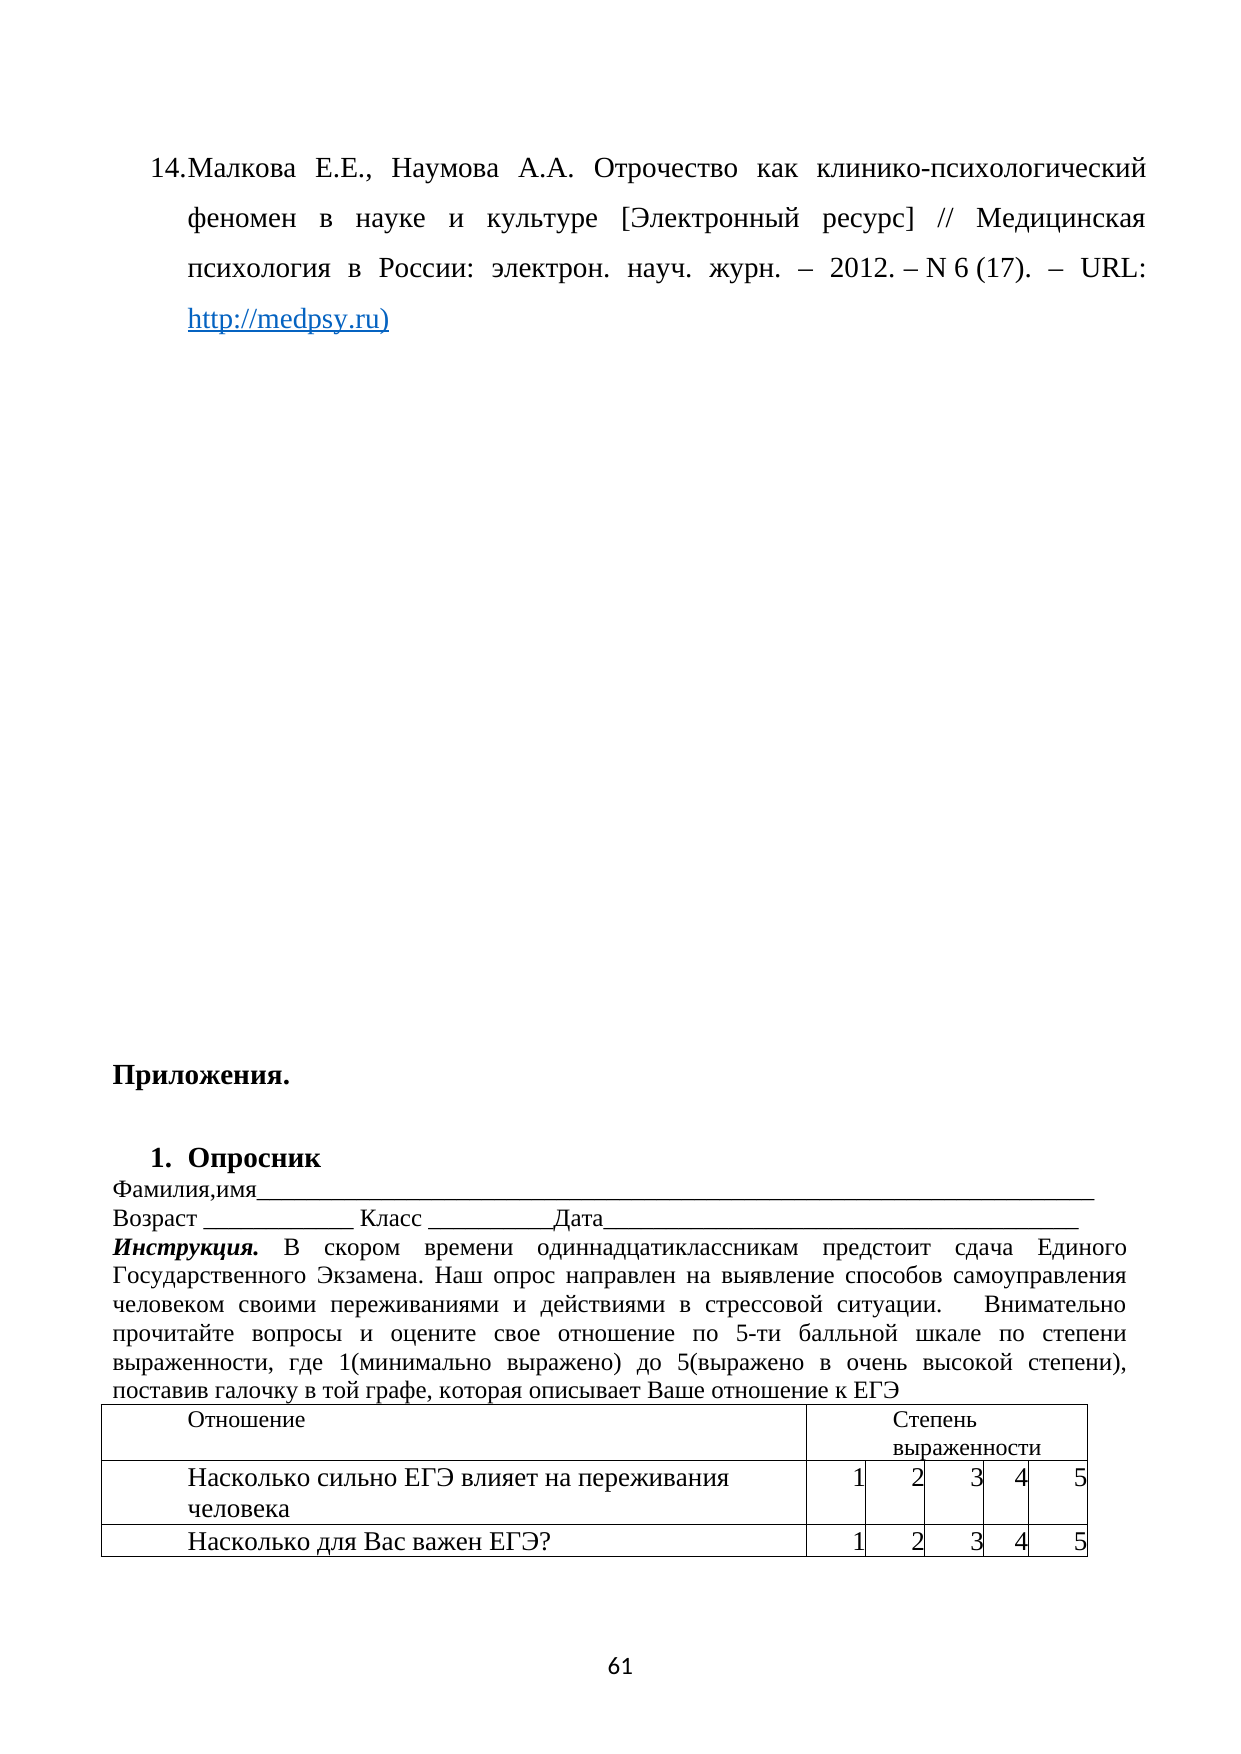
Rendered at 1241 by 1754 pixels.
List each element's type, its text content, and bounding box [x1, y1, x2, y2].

table_header Степень выраженности [807, 1405, 1087, 1460]
table_cell 5 [1029, 1525, 1087, 1556]
table_cell Насколько сильно ЕГЭ влияет на переживания человека [102, 1461, 806, 1524]
table_cell 4 [984, 1525, 1028, 1556]
subtitle Опросник [150, 1141, 1128, 1174]
table_cell 1 [807, 1525, 865, 1556]
list Малкова Е.Е., Наумова А.А. Отрочество как клинико-психологический феномен в науке и культуре [Электронный ресурс] // Медицинская психология в России: электрон. науч. журн. – 2012. – N 6 (17). – URL: http://medpsy.ru) [150, 150, 1147, 334]
subtitle Приложения. [112, 1057, 1128, 1091]
table_cell Насколько для Вас важен ЕГЭ? [102, 1525, 806, 1556]
table_cell 5 [1029, 1461, 1087, 1524]
text Возраст ____________ Класс __________Дата______________________________________ [112, 1203, 1128, 1232]
table_cell 3 [925, 1461, 983, 1524]
table_header Отношение [102, 1405, 806, 1460]
table_cell 1 [807, 1461, 865, 1524]
table_cell 2 [866, 1461, 924, 1524]
text Инструкция. В скором времени одиннадцатиклассникам предстоит сдача Единого Государственного Экзамена. Наш опрос направлен на выявление способов самоуправления человеком своими переживаниями и действиями в стрессовой ситуации. Внимательно прочитайте вопросы и оцените свое отношение по 5-ти балльной шкале по степени выраженности, где 1(минимально выражено) до 5(выражено в очень высокой степени), поставив галочку в той графе, которая описывает Ваше отношение к ЕГЭ [112, 1232, 1128, 1404]
table_cell 2 [866, 1525, 924, 1556]
table_cell 3 [925, 1525, 983, 1556]
text Фамилия,имя___________________________________________________________________ [112, 1174, 1128, 1203]
table_cell 4 [984, 1461, 1028, 1524]
